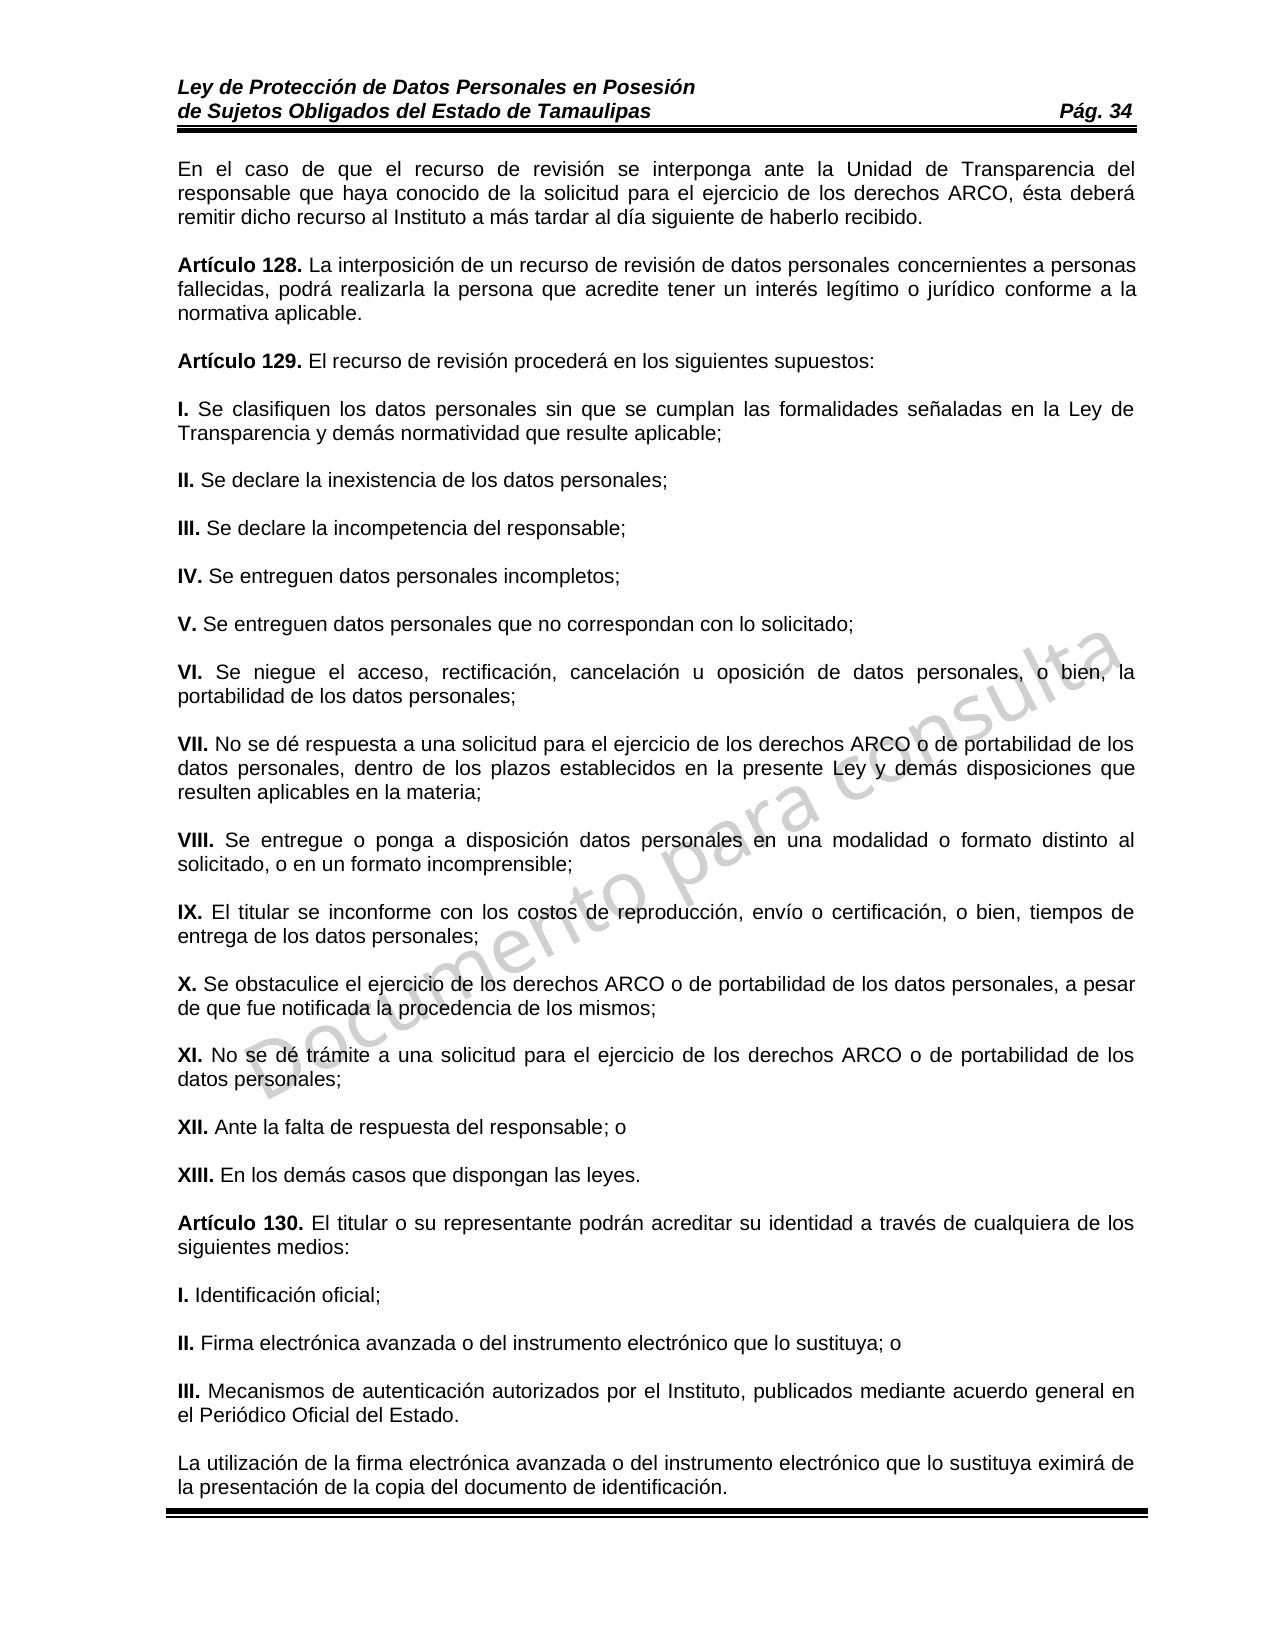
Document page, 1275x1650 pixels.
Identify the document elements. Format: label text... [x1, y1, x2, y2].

text III. Se declare la incompetencia del responsable; [177, 516, 1137, 540]
text En el caso de que el recurso de revisión se interponga ante la Unidad de Transparencia del responsable que haya conocido de la solicitud para el ejercicio de los derechos ARCO, ésta deberá remitir dicho recurso al Instituto a más tardar al día siguiente de haberlo recibido. [177, 157, 1137, 229]
text XIII. En los demás casos que dispongan las leyes. [177, 1163, 1137, 1187]
text IV. Se entreguen datos personales incompletos; [177, 564, 1137, 588]
text II. Firma electrónica avanzada o del instrumento electrónico que lo sustituya; o [177, 1331, 1137, 1355]
text III. Mecanismos de autenticación autorizados por el Instituto, publicados mediante acuerdo general en el Periódico Oficial del Estado. [177, 1379, 1137, 1427]
text IX. El titular se inconforme con los costos de reproducción, envío o certificación, o bien, tiempos de entrega de los datos personales; [177, 899, 1137, 947]
text I. Identificación oficial; [177, 1283, 1137, 1307]
text XI. No se dé trámite a una solicitud para el ejercicio de los derechos ARCO o de portabilidad de los datos personales; [177, 1043, 1137, 1091]
text Artículo 129. El recurso de revisión procederá en los siguientes supuestos: [177, 348, 1137, 372]
text I. Se clasifiquen los datos personales sin que se cumplan las formalidades señaladas en la Ley de Transparencia y demás normatividad que resulte aplicable; [177, 396, 1137, 444]
text Artículo 128. La interposición de un recurso de revisión de datos personales concernientes a personas fallecidas, podrá realizarla la persona que acredite tener un interés legítimo o jurídico conforme a la normativa aplicable. [177, 253, 1137, 324]
text VIII. Se entregue o ponga a disposición datos personales en una modalidad o formato distinto al solicitado, o en un formato incomprensible; [177, 828, 1137, 876]
text La utilización de la firma electrónica avanzada o del instrumento electrónico que lo sustituya eximirá de la presentación de la copia del documento de identificación. [177, 1451, 1137, 1498]
text VII. No se dé respuesta a una solicitud para el ejercicio de los derechos ARCO o de portabilidad de los datos personales, dentro de los plazos establecidos en la presente Ley y demás disposiciones que resulten aplicables en la materia; [177, 732, 1137, 804]
text XII. Ante la falta de respuesta del responsable; o [177, 1115, 1137, 1139]
text II. Se declare la inexistencia de los datos personales; [177, 468, 1137, 492]
text X. Se obstaculice el ejercicio de los derechos ARCO o de portabilidad de los datos personales, a pesar de que fue notificada la procedencia de los mismos; [177, 971, 1137, 1019]
text V. Se entreguen datos personales que no correspondan con lo solicitado; [177, 612, 1137, 636]
text Artículo 130. El titular o su representante podrán acreditar su identidad a través de cualquiera de los siguientes medios: [177, 1211, 1137, 1259]
text VI. Se niegue el acceso, rectificación, cancelación u oposición de datos personales, o bien, la portabilidad de los datos personales; [177, 660, 1137, 708]
